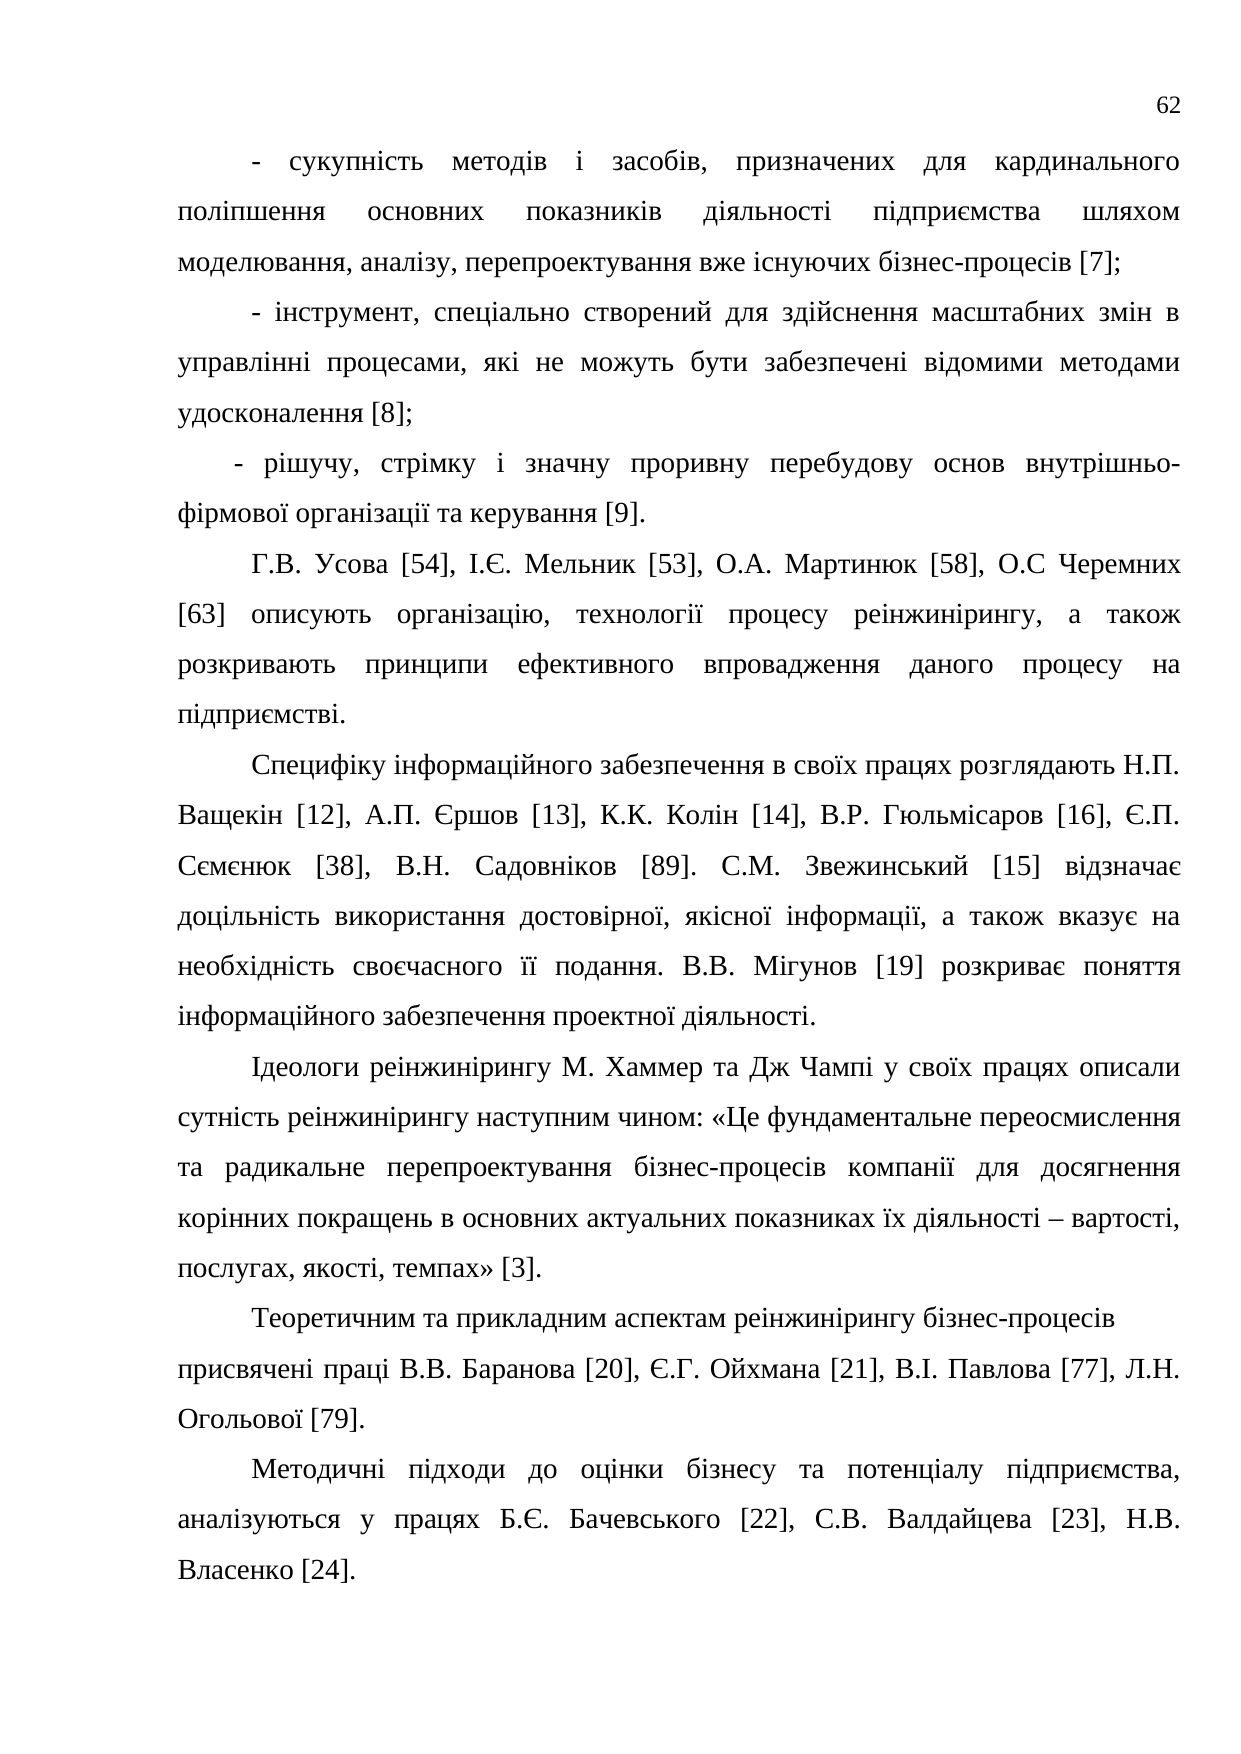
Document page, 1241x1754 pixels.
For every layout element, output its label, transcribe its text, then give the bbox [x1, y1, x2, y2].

text - інструмент, спеціально створений для здійснення масштабних змін в управлінні процесами, які не можуть бути забезпечені відомими методами удосконалення [8]; [177, 294, 1181, 428]
text Теоретичним та прикладним аспектам реінжинірингу бізнес-процесів присвячені праці В.В. Баранова [20], Є.Г. Ойхмана [21], В.І. Павлова [77], Л.Н. Огольової [79]. [177, 1300, 1181, 1434]
text Г.В. Усова [54], І.Є. Мельник [53], О.А. Мартинюк [58], О.С Черемних [63] описують організацію, технології процесу реінжинірингу, а також розкривають принципи ефективного впровадження даного процесу на підприємстві. [177, 546, 1181, 730]
text Методичні підходи до оцінки бізнесу та потенціалу підприємства, аналізуються у працях Б.Є. Бачевського [22], С.В. Валдайцева [23], Н.В. Власенко [24]. [177, 1451, 1181, 1586]
text Ідеологи реінжинірингу М. Хаммер та Дж Чампі у своїх працях описали сутність реінжинірингу наступним чином: «Це фундаментальне переосмислення та радикальне перепроектування бізнес-процесів компанії для досягнення корінних покращень в основних актуальних показниках їх діяльності – вартості, послугах, якості, темпах» [3]. [177, 1049, 1181, 1284]
text Специфіку інформаційного забезпечення в своїх працях розглядають Н.П. Ващекін [12], А.П. Єршов [13], К.К. Колін [14], В.Р. Гюльмісаров [16], Є.П. Сємєнюк [38], В.Н. Садовніков [89]. С.М. Звежинський [15] відзначає доцільність використання достовірної, якісної інформації, а також вказує на необхідність своєчасного її подання. В.В. Мігунов [19] розкриває поняття інформаційного забезпечення проектної діяльності. [177, 747, 1181, 1032]
text - сукупність методів і засобів, призначених для кардинального поліпшення основних показників діяльності підприємства шляхом моделювання, аналізу, перепроектування вже існуючих бізнес-процесів [7]; [177, 143, 1181, 277]
text - рішучу, стрімку і значну проривну перебудову основ внутрішньо- фірмової організації та керування [9]. [177, 445, 1181, 529]
